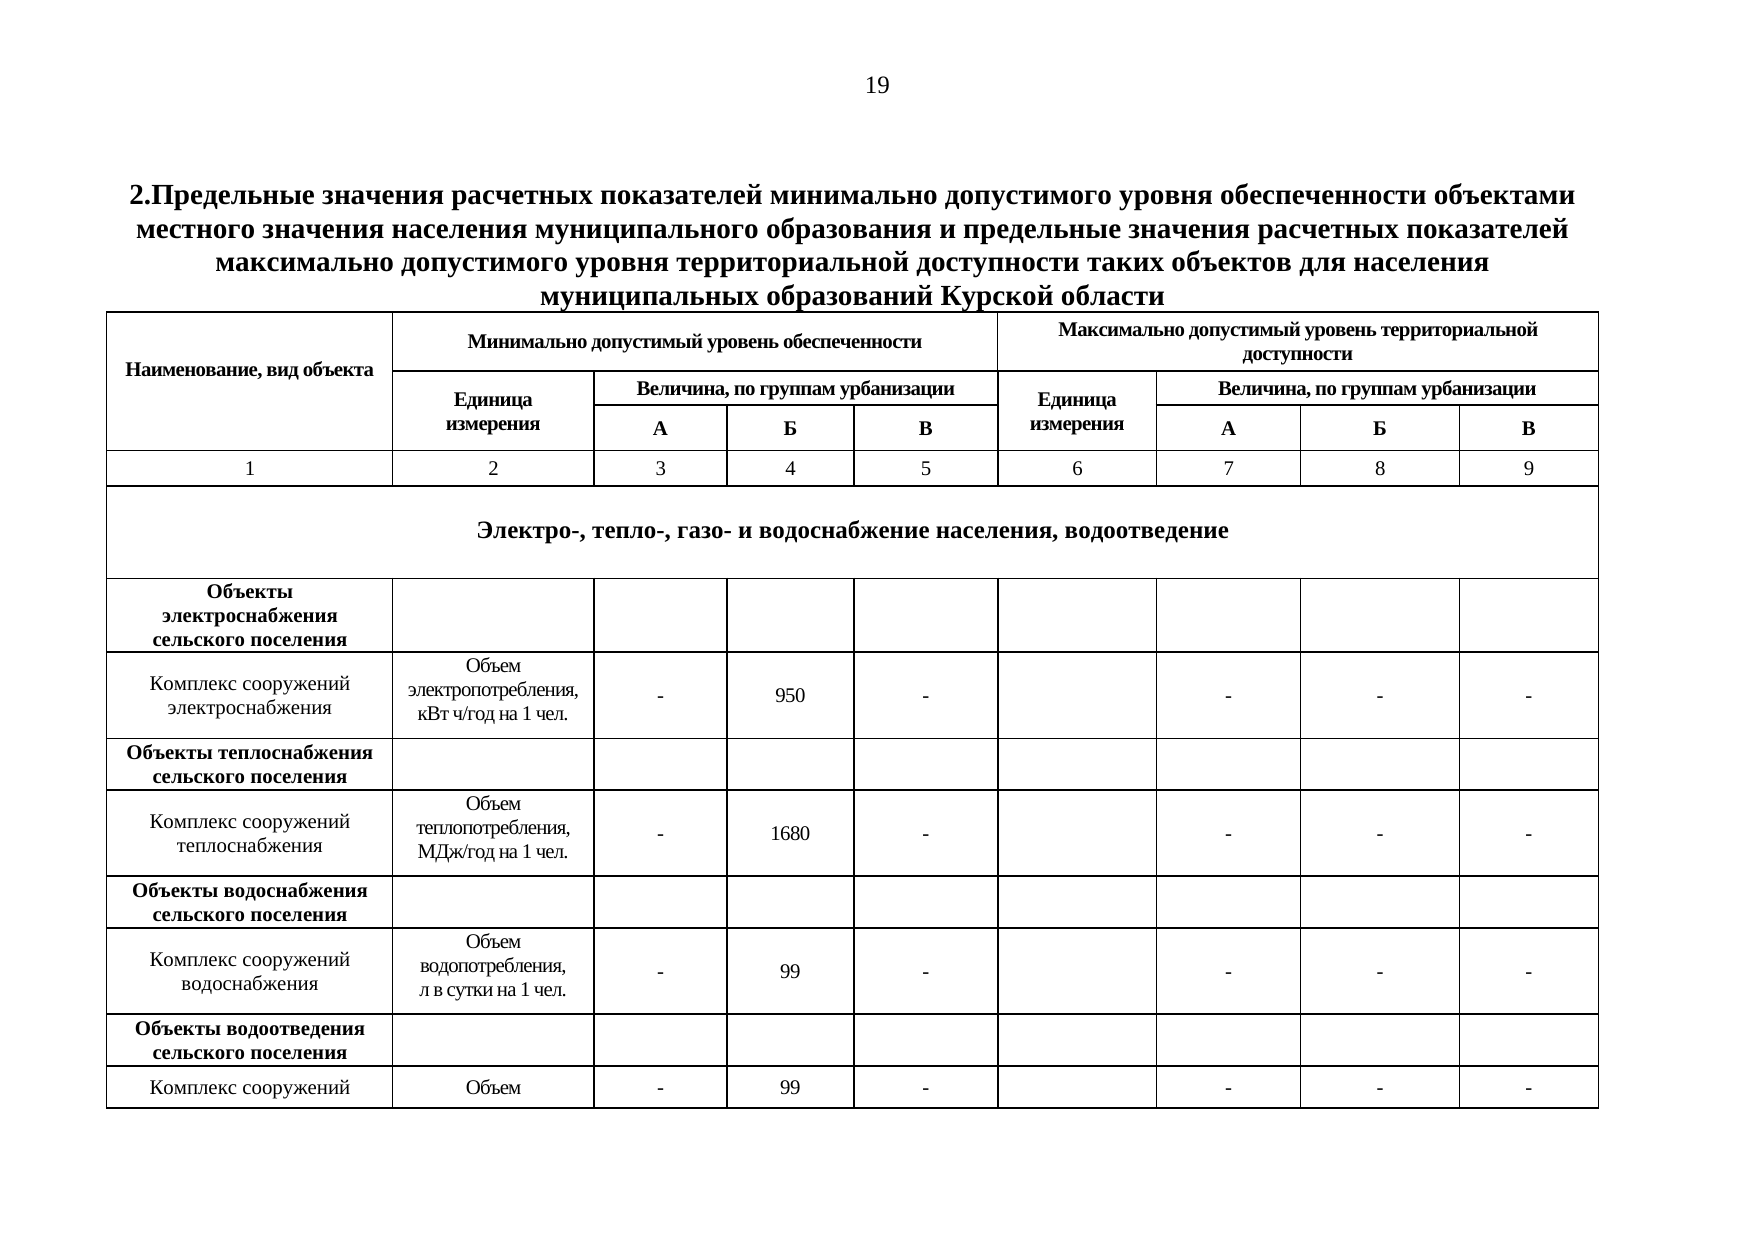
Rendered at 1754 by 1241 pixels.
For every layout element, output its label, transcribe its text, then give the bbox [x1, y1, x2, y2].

table_cell [393, 579, 593, 651]
table_cell Объекты электроснабжения сельского поселения [107, 579, 392, 651]
table_cell [595, 1015, 726, 1065]
table_cell - [855, 1067, 997, 1107]
table_cell [393, 877, 593, 927]
table_cell [1301, 739, 1459, 789]
table_cell [393, 739, 593, 789]
table_cell [999, 1067, 1156, 1107]
table_cell 2 [393, 451, 593, 485]
table_cell - [595, 929, 726, 1013]
table_cell 9 [1460, 451, 1598, 485]
table_cell - [855, 653, 997, 737]
table_cell Комплекс сооружений электроснабжения [107, 653, 392, 737]
table_cell Наименование, вид объекта [107, 313, 392, 450]
table_cell 8 [1301, 451, 1459, 485]
table_cell [999, 653, 1156, 737]
table_cell [855, 739, 997, 789]
table_cell 950 [728, 653, 853, 737]
table_cell 3 [595, 451, 726, 485]
table_cell - [855, 791, 997, 875]
table_cell 99 [728, 1067, 853, 1107]
table_cell [1157, 1015, 1300, 1065]
table_cell Единица измерения [999, 372, 1156, 450]
table_cell Объекты водоснабжения сельского поселения [107, 877, 392, 927]
table_cell [1460, 739, 1598, 789]
table_cell [999, 579, 1156, 651]
table_cell [1460, 579, 1598, 651]
table_cell Минимально допустимый уровень обеспеченности [393, 313, 997, 370]
table_cell 1 [107, 451, 392, 485]
table_cell Комплекс сооружений водоснабжения [107, 929, 392, 1013]
table_cell Величина, по группам урбанизации [595, 372, 997, 404]
table_cell - [1460, 929, 1598, 1013]
table_cell [1301, 877, 1459, 927]
table_cell [999, 1015, 1156, 1065]
table_cell [728, 1015, 853, 1065]
table_cell 1680 [728, 791, 853, 875]
table_cell Объем электропотребления, кВт ч/год на 1 чел. [393, 653, 593, 737]
table_cell 4 [728, 451, 853, 485]
table_cell В [1460, 406, 1598, 450]
table_cell - [1301, 653, 1459, 737]
table_cell [1460, 877, 1598, 927]
table_cell Объекты водоотведения сельского поселения [107, 1015, 392, 1065]
table_cell - [1157, 791, 1300, 875]
table_cell - [855, 929, 997, 1013]
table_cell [107, 1067, 392, 1107]
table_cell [393, 1067, 593, 1107]
table_cell 6 [999, 451, 1156, 485]
table_cell - [1157, 1067, 1300, 1107]
table_cell Б [728, 406, 853, 450]
table_cell [1157, 739, 1300, 789]
table_cell [1301, 1015, 1459, 1065]
table_cell - [1460, 1067, 1598, 1107]
table_cell - [595, 1067, 726, 1107]
table_cell [1301, 579, 1459, 651]
table_cell - [1460, 653, 1598, 737]
table_cell 5 [855, 451, 997, 485]
table_cell Объем водопотребления, л в сутки на 1 чел. [393, 929, 593, 1013]
table_cell [728, 579, 853, 651]
table_cell [595, 739, 726, 789]
table_cell [855, 877, 997, 927]
table_cell - [1157, 653, 1300, 737]
table_cell - [1301, 791, 1459, 875]
table_cell 99 [728, 929, 853, 1013]
table_cell - [1460, 791, 1598, 875]
table_cell [999, 739, 1156, 789]
table_cell Объекты теплоснабжения сельского поселения [107, 739, 392, 789]
table_cell [999, 791, 1156, 875]
table_cell [728, 739, 853, 789]
table_header 2.Предельные значения расчетных показателей минимально допустимого уровня обеспеченности объектами местного значения населения муниципального образования и предельные значения расчетных показателей максимально допустимого уровня территориальной доступности таких объектов для населения муниципальных образований Курской области [107, 177, 1598, 311]
table_cell А [1157, 406, 1300, 450]
table_cell Комплекс сооружений теплоснабжения [107, 791, 392, 875]
table_cell [1157, 877, 1300, 927]
table_cell Электро-, тепло-, газо- и водоснабжение населения, водоотведение [107, 487, 1598, 577]
table_cell - [1301, 1067, 1459, 1107]
table_cell [855, 579, 997, 651]
table_cell [1157, 579, 1300, 651]
table_cell [728, 877, 853, 927]
table_cell Величина, по группам урбанизации [1157, 372, 1598, 404]
table_cell 7 [1157, 451, 1300, 485]
table_cell [595, 877, 726, 927]
table_cell [595, 579, 726, 651]
table_cell - [595, 791, 726, 875]
table_cell В [855, 406, 997, 450]
table_cell Единица измерения [393, 372, 593, 450]
table_cell [855, 1015, 997, 1065]
table_cell А [595, 406, 726, 450]
table_cell Объем теплопотребления, МДж/год на 1 чел. [393, 791, 593, 875]
table_cell - [1157, 929, 1300, 1013]
table_cell [999, 929, 1156, 1013]
table_cell [999, 877, 1156, 927]
table_cell [393, 1015, 593, 1065]
table_cell Б [1301, 406, 1459, 450]
table_cell - [1301, 929, 1459, 1013]
table_cell Максимально допустимый уровень территориальной доступности [998, 313, 1598, 370]
table_cell - [595, 653, 726, 737]
table_cell [1460, 1015, 1598, 1065]
